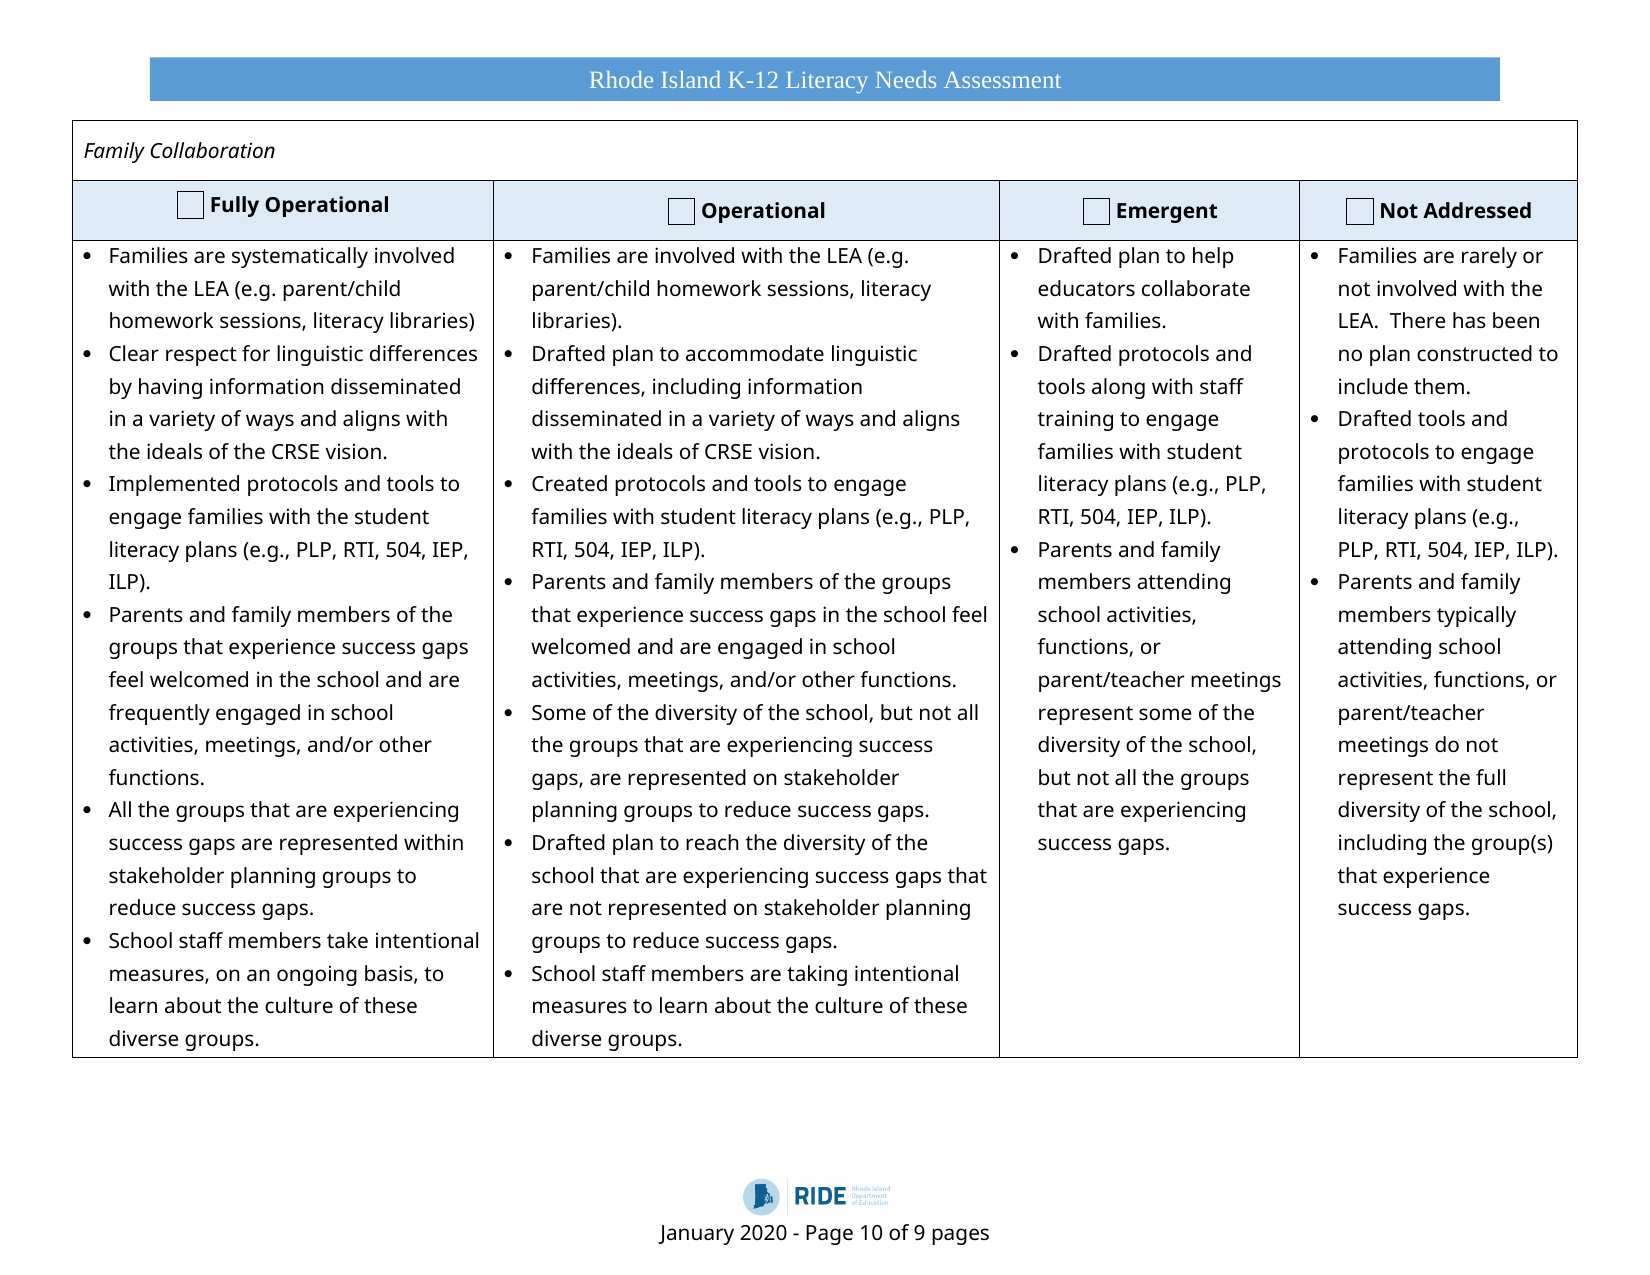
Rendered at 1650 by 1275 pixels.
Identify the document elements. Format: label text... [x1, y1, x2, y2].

table_cell Emergent [1000, 181, 1299, 240]
table_cell Families are involved with the LEA (e.g. parent/child homework sessions, literacy libraries). Drafted plan to accommodate linguistic differences, including information disseminated in a variety of ways and aligns with the ideals of CRSE vision. Created protocols and tools to engage families with student literacy plans (e.g., PLP, RTI, 504, IEP, ILP). Parents and family members of the groups that experience success gaps in the school feel welcomed and are engaged in school activities, meetings, and/or other functions. Some of the diversity of the school, but not all the groups that are experiencing success gaps, are represented on stakeholder planning groups to reduce success gaps. Drafted plan to reach the diversity of the school that are experiencing success gaps that are not represented on stakeholder planning groups to reduce success gaps. School staff members are taking intentional measures to learn about the culture of these diverse groups. [494, 241, 999, 1057]
table_cell Fully Operational [73, 181, 493, 240]
table_cell Operational [494, 181, 999, 240]
table_cell Family Collaboration [73, 121, 1577, 180]
picture [739, 1175, 911, 1218]
table_cell Families are systematically involved with the LEA (e.g. parent/child homework sessions, literacy libraries) Clear respect for linguistic differences by having information disseminated in a variety of ways and aligns with the ideals of the CRSE vision. Implemented protocols and tools to engage families with the student literacy plans (e.g., PLP, RTI, 504, IEP, ILP). Parents and family members of the groups that experience success gaps feel welcomed in the school and are frequently engaged in school activities, meetings, and/or other functions. All the groups that are experiencing success gaps are represented within stakeholder planning groups to reduce success gaps. School staff members take intentional measures, on an ongoing basis, to learn about the culture of these diverse groups. [73, 241, 493, 1057]
table_cell Drafted plan to help educators collaborate with families. Drafted protocols and tools along with staff training to engage families with student literacy plans (e.g., PLP, RTI, 504, IEP, ILP). Parents and family members attending school activities, functions, or parent/teacher meetings represent some of the diversity of the school, but not all the groups that are experiencing success gaps. [1000, 241, 1299, 1057]
table_cell Not Addressed [1300, 181, 1577, 240]
table_cell Families are rarely or not involved with the LEA. There has been no plan constructed to include them. Drafted tools and protocols to engage families with student literacy plans (e.g., PLP, RTI, 504, IEP, ILP). Parents and family members typically attending school activities, functions, or parent/teacher meetings do not represent the full diversity of the school, including the group(s) that experience success gaps. [1300, 241, 1577, 1057]
